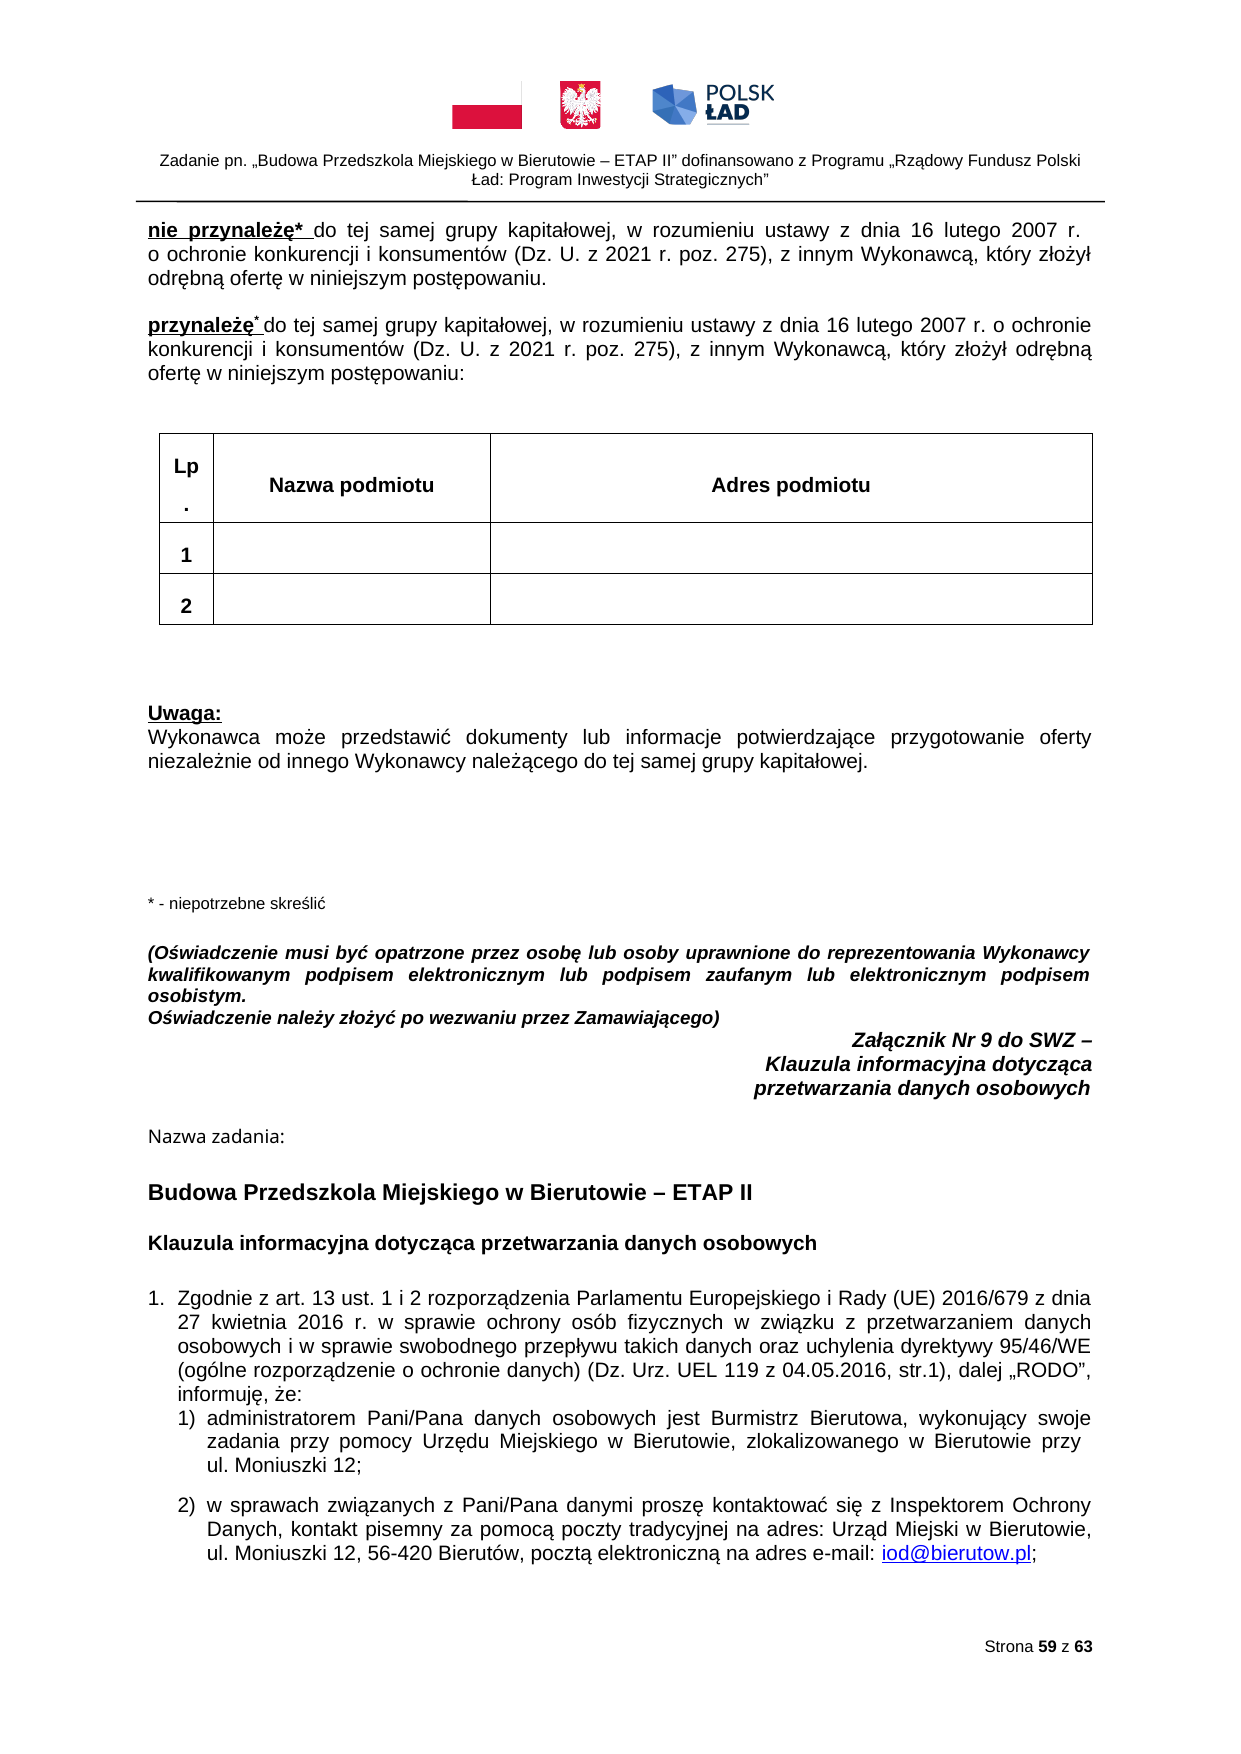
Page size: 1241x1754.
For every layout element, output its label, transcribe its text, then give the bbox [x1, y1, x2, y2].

table_cell 2 [160, 574, 213, 624]
table_header Lp. [160, 434, 213, 522]
picture [652, 84, 774, 125]
subtitle Załącznik Nr 9 do SWZ – [148, 1028, 1093, 1052]
table_cell [214, 523, 490, 573]
picture [450, 81, 600, 129]
list administratorem Pani/Pana danych osobowych jest Burmistrz Bierutowa, wykonujący swoje zadania przy pomocy Urzędu Miejskiego w Bierutowie, zlokalizowanego w Bierutowie przy ul. Moniuszki 12; [177, 1405, 1093, 1477]
subtitle Klauzula informacyjna dotycząca [148, 1052, 1093, 1076]
text Oświadczenie należy złożyć po wezwaniu przez Zamawiającego) [148, 1006, 1093, 1028]
table_cell [214, 574, 490, 624]
text Nazwa zadania: [148, 1124, 1093, 1149]
table_cell 1 [160, 523, 213, 573]
text Budowa Przedszkola Miejskiego w Bierutowie – ETAP II [148, 1179, 1093, 1205]
table_header Adres podmiotu [491, 434, 1092, 522]
text Wykonawca może przedstawić dokumenty lub informacje potwierdzające przygotowanie oferty niezależnie od innego Wykonawcy należącego do tej samej grupy kapitałowej. [148, 725, 1093, 773]
text Uwaga: [148, 687, 1093, 725]
subtitle przetwarzania danych osobowych [148, 1076, 1093, 1100]
text przynależę* do tej samej grupy kapitałowej, w rozumieniu ustawy z dnia 16 lutego 2007 r. o ochronie konkurencji i konsumentów (Dz. U. z 2021 r. poz. 275), z innym Wykonawcą, który złożył odrębną ofertę w niniejszym postępowaniu: [148, 313, 1093, 385]
list Zgodnie z art. 13 ust. 1 i 2 rozporządzenia Parlamentu Europejskiego i Rady (UE) 2016/679 z dnia 27 kwietnia 2016 r. w sprawie ochrony osób fizycznych w związku z przetwarzaniem danych osobowych i w sprawie swobodnego przepływu takich danych oraz uchylenia dyrektywy 95/46/WE (ogólne rozporządzenie o ochronie danych) (Dz. Urz. UEL 119 z 04.05.2016, str.1), dalej „RODO”, informuję, że: [148, 1286, 1093, 1405]
text nie przynależę* do tej samej grupy kapitałowej, w rozumieniu ustawy z dnia 16 lutego 2007 r. o ochronie konkurencji i konsumentów (Dz. U. z 2021 r. poz. 275), z innym Wykonawcą, który złożył odrębną ofertę w niniejszym postępowaniu. [148, 217, 1093, 289]
table_cell [491, 523, 1092, 573]
list w sprawach związanych z Pani/Pana danymi proszę kontaktować się z Inspektorem Ochrony Danych, kontakt pisemny za pomocą poczty tradycyjnej na adres: Urząd Miejski w Bierutowie, ul. Moniuszki 12, 56-420 Bierutów, pocztą elektroniczną na adres e-mail: iod@bierutow.pl; [177, 1493, 1093, 1565]
text Klauzula informacyjna dotycząca przetwarzania danych osobowych [148, 1231, 1093, 1254]
text (Oświadczenie musi być opatrzone przez osobę lub osoby uprawnione do reprezentowania Wykonawcy kwalifikowanym podpisem elektronicznym lub podpisem zaufanym lub elektronicznym podpisem osobistym. [148, 942, 1093, 1006]
subtitle * - niepotrzebne skreślić [148, 894, 1093, 913]
table_cell [491, 574, 1092, 624]
table_header Nazwa podmiotu [214, 434, 490, 522]
